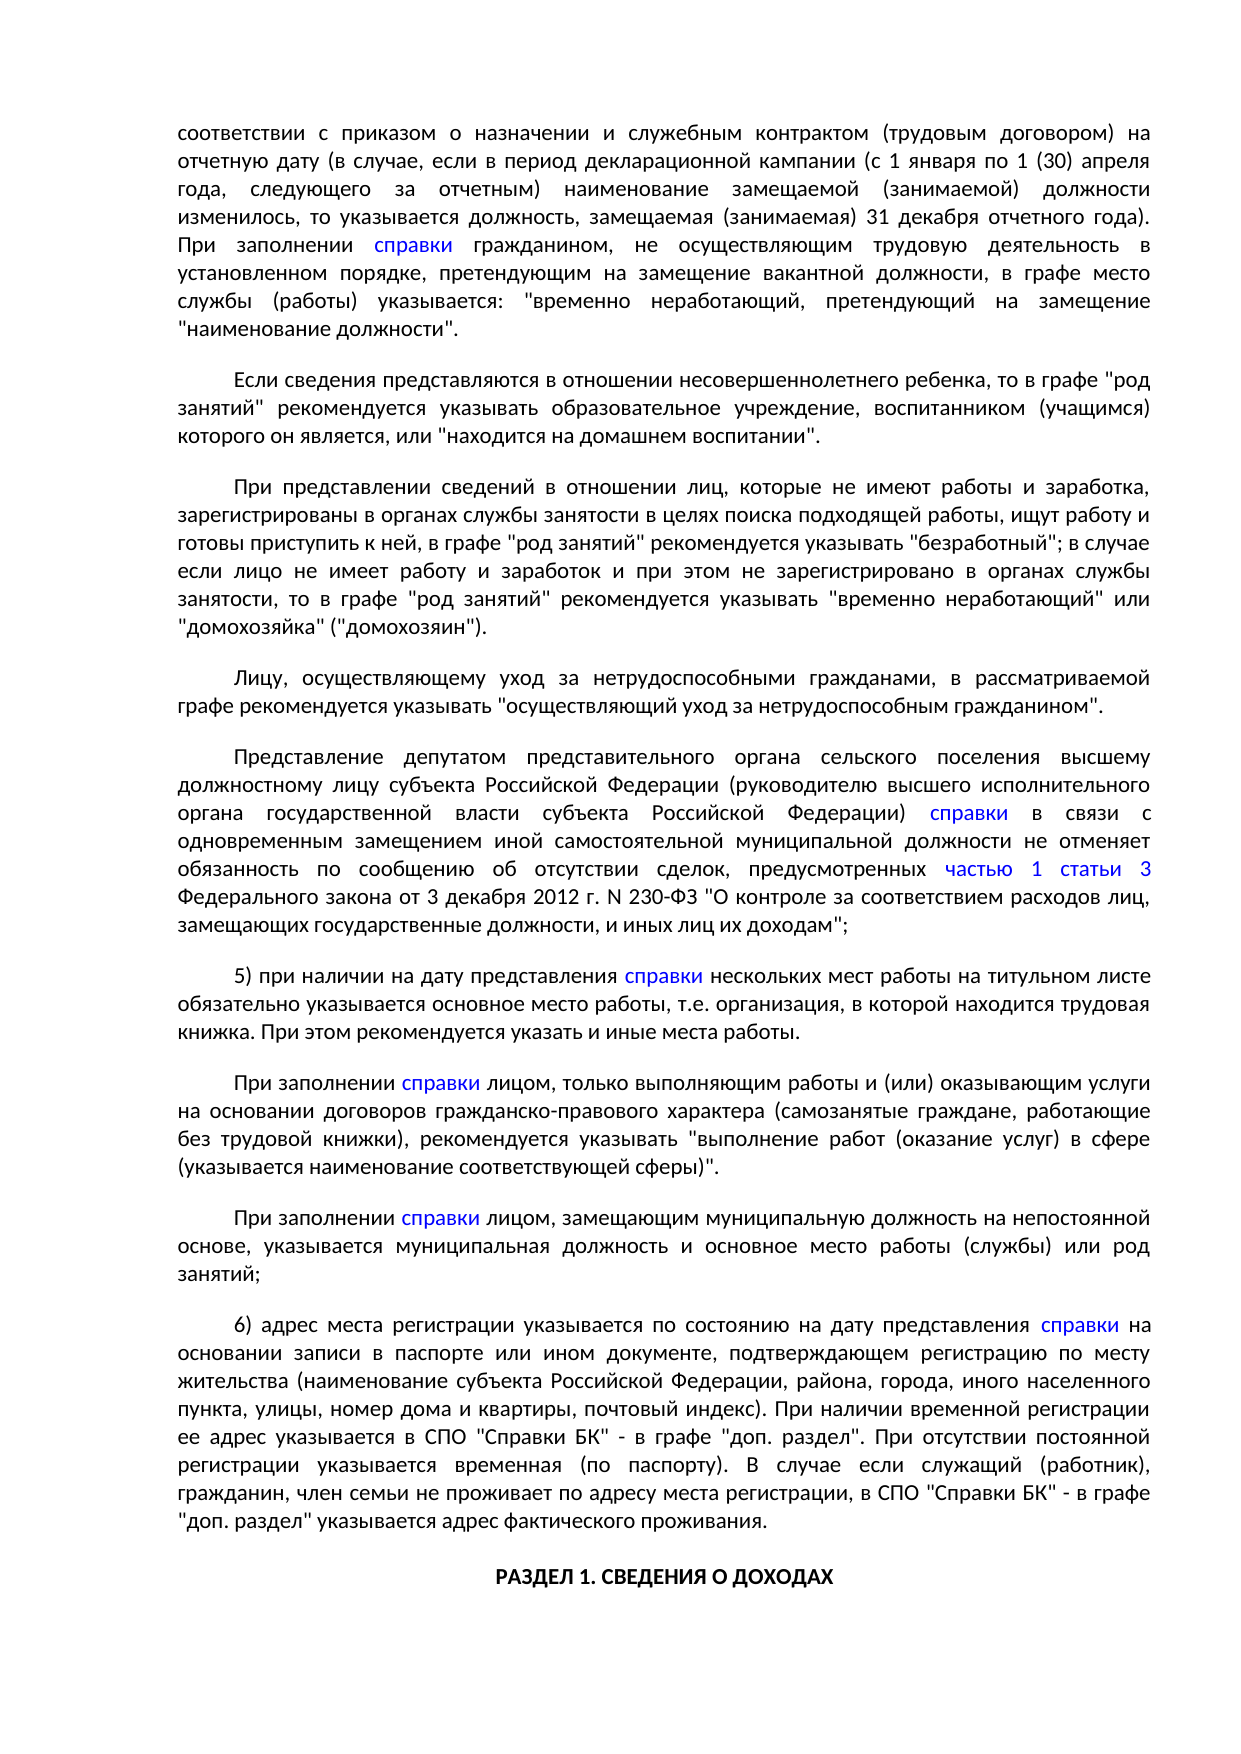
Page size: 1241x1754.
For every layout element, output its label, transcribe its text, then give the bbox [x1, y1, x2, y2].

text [177, 118, 1152, 342]
text Лицу, осуществляющему уход за нетрудоспособными гражданами, в рассматриваемой графе рекомендуется указывать "осуществляющий уход за нетрудоспособным гражданином". [177, 663, 1152, 719]
text Если сведения представляются в отношении несовершеннолетнего ребенка, то в графе "род занятий" рекомендуется указывать образовательное учреждение, воспитанником (учащимся) которого он является, или "находится на домашнем воспитании". [177, 365, 1152, 449]
text При заполнении справки лицом, замещающим муниципальную должность на непостоянной основе, указывается муниципальная должность и основное место работы (службы) или род занятий; [177, 1203, 1152, 1287]
text Представление депутатом представительного органа сельского поселения высшему должностному лицу субъекта Российской Федерации (руководителю высшего исполнительного органа государственной власти субъекта Российской Федерации) справки в связи с одновременным замещением иной самостоятельной муниципальной должности не отменяет обязанность по сообщению об отсутствии сделок, предусмотренных частью 1 статьи 3 Федерального закона от 3 декабря 2012 г. N 230-ФЗ "О контроле за соответствием расходов лиц, замещающих государственные должности, и иных лиц их доходам"; [177, 742, 1152, 938]
text 6) адрес места регистрации указывается по состоянию на дату представления справки на основании записи в паспорте или ином документе, подтверждающем регистрацию по месту жительства (наименование субъекта Российской Федерации, района, города, иного населенного пункта, улицы, номер дома и квартиры, почтовый индекс). При наличии временной регистрации ее адрес указывается в СПО "Справки БК" - в графе "доп. раздел". При отсутствии постоянной регистрации указывается временная (по паспорту). В случае если служащий (работник), гражданин, член семьи не проживает по адресу места регистрации, в СПО "Справки БК" - в графе "доп. раздел" указывается адрес фактического проживания. [177, 1310, 1152, 1534]
text 5) при наличии на дату представления справки нескольких мест работы на титульном листе обязательно указывается основное место работы, т.е. организация, в которой находится трудовая книжка. При этом рекомендуется указать и иные места работы. [177, 961, 1152, 1045]
text При заполнении справки лицом, только выполняющим работы и (или) оказывающим услуги на основании договоров гражданско-правового характера (самозанятые граждане, работающие без трудовой книжки), рекомендуется указывать "выполнение работ (оказание услуг) в сфере (указывается наименование соответствующей сферы)". [177, 1068, 1152, 1180]
text При представлении сведений в отношении лиц, которые не имеют работы и заработка, зарегистрированы в органах службы занятости в целях поиска подходящей работы, ищут работу и готовы приступить к ней, в графе "род занятий" рекомендуется указывать "безработный"; в случае если лицо не имеет работу и заработок и при этом не зарегистрировано в органах службы занятости, то в графе "род занятий" рекомендуется указывать "временно неработающий" или "домохозяйка" ("домохозяин"). [177, 472, 1152, 640]
title РАЗДЕЛ 1. СВЕДЕНИЯ О ДОХОДАХ [177, 1562, 1152, 1590]
